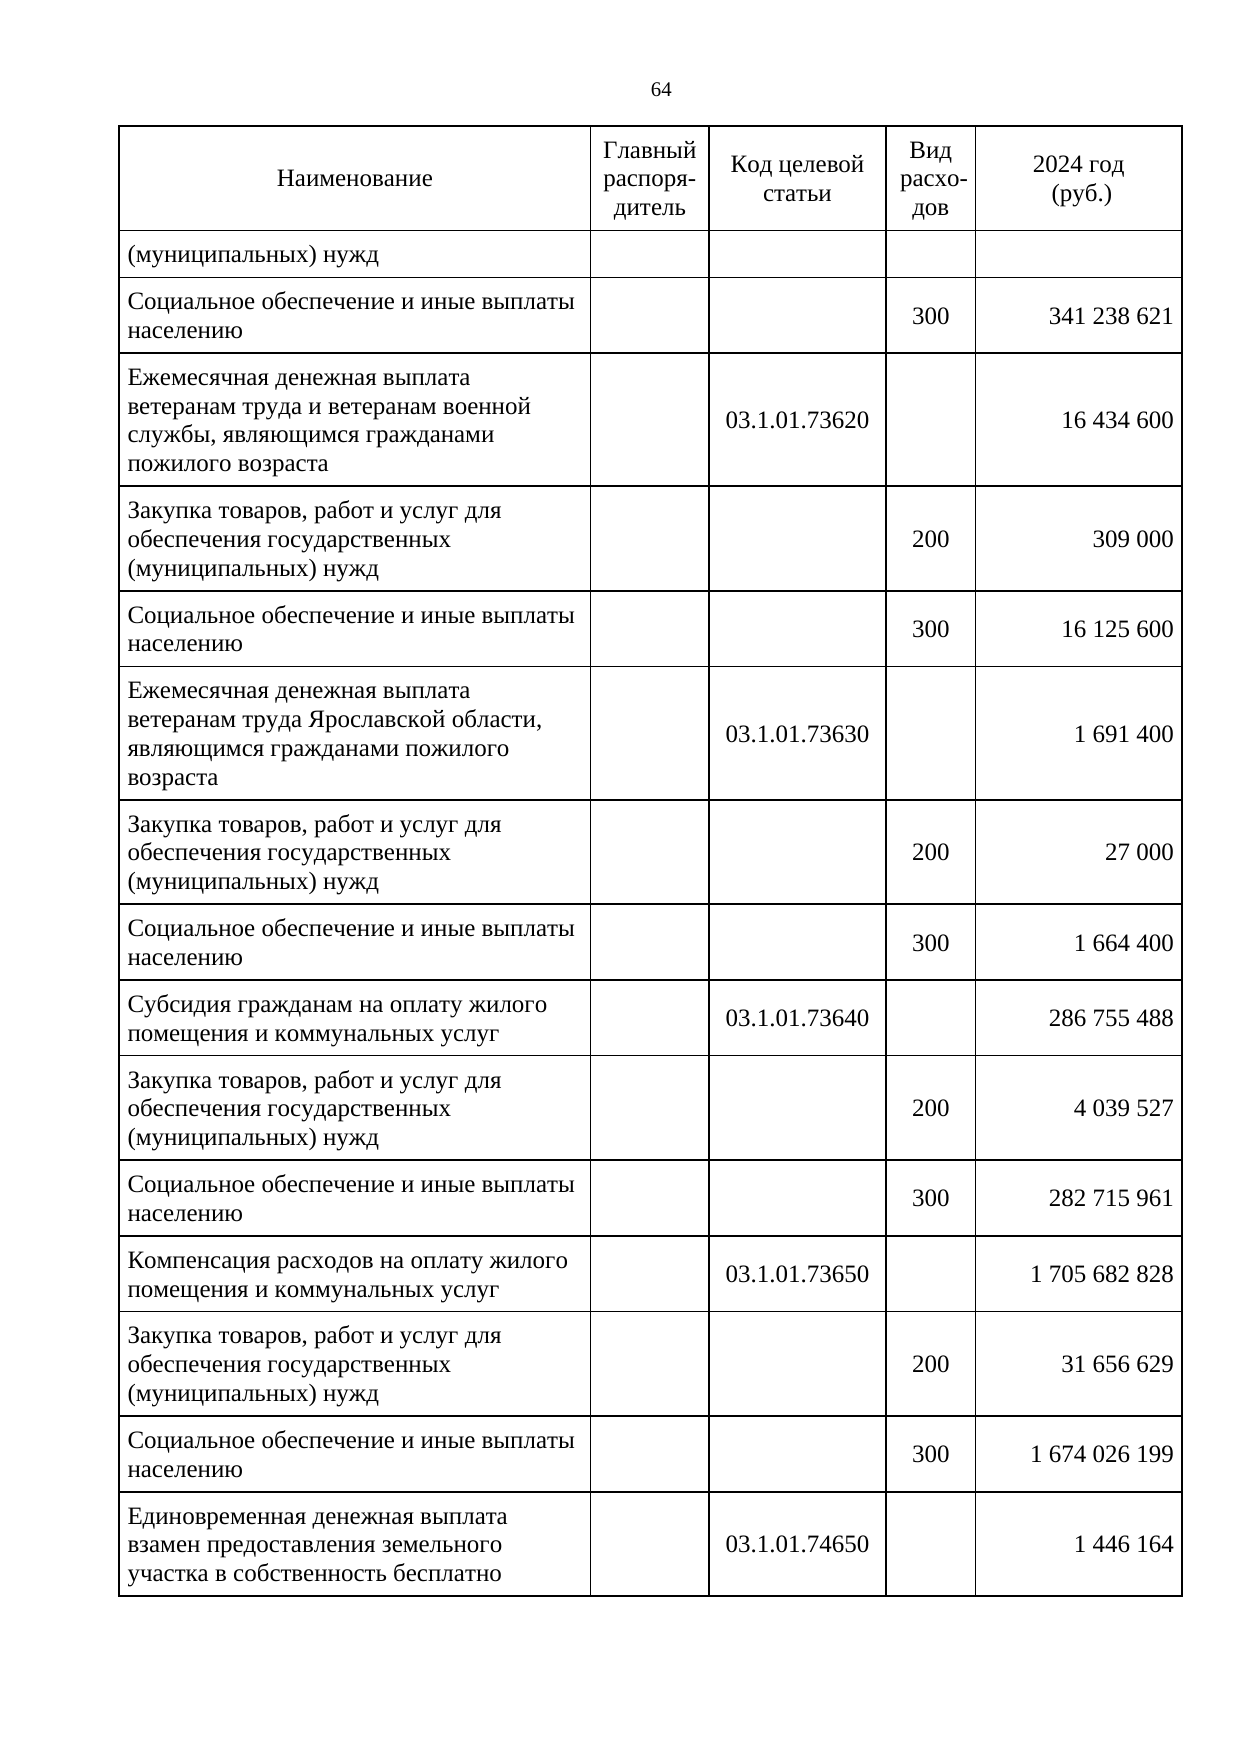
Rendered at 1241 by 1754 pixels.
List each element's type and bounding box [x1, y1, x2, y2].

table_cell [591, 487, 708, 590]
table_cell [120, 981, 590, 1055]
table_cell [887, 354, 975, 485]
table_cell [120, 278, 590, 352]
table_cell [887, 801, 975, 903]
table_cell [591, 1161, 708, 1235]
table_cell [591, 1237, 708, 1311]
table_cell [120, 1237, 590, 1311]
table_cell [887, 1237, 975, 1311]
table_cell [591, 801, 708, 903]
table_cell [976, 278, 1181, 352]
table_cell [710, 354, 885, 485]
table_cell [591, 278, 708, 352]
table_header [591, 127, 708, 229]
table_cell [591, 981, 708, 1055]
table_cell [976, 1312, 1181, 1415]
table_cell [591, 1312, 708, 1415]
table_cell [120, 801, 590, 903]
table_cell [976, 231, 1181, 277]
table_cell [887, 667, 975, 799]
table_header [887, 127, 975, 229]
table_header [120, 127, 590, 229]
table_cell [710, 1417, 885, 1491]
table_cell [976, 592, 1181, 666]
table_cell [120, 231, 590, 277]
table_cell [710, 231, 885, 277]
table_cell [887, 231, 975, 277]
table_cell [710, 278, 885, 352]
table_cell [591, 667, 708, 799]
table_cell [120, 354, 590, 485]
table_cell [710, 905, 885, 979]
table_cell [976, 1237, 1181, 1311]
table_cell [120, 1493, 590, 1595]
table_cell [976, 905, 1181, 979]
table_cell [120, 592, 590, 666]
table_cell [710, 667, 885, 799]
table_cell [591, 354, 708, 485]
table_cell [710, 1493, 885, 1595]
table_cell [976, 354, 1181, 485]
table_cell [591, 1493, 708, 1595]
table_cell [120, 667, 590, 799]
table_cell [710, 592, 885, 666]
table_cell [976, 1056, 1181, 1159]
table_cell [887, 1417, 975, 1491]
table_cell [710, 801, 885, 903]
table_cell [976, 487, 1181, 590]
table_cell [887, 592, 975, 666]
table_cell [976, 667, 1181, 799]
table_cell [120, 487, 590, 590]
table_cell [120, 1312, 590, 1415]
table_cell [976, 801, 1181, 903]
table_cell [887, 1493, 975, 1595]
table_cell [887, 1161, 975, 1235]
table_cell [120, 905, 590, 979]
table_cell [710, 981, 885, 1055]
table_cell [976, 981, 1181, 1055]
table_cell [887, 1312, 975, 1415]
table_header [976, 127, 1181, 229]
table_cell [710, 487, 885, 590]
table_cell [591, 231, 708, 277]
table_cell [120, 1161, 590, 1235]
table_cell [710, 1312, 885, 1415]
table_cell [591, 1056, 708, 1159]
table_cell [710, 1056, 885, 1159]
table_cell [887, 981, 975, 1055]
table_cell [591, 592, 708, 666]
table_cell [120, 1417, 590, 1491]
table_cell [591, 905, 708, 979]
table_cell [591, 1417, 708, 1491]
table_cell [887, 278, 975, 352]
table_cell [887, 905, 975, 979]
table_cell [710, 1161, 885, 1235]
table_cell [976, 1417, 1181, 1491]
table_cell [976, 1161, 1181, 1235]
table_header [710, 127, 885, 229]
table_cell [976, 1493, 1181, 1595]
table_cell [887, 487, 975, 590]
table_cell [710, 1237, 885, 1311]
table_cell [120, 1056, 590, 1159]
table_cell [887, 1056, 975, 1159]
